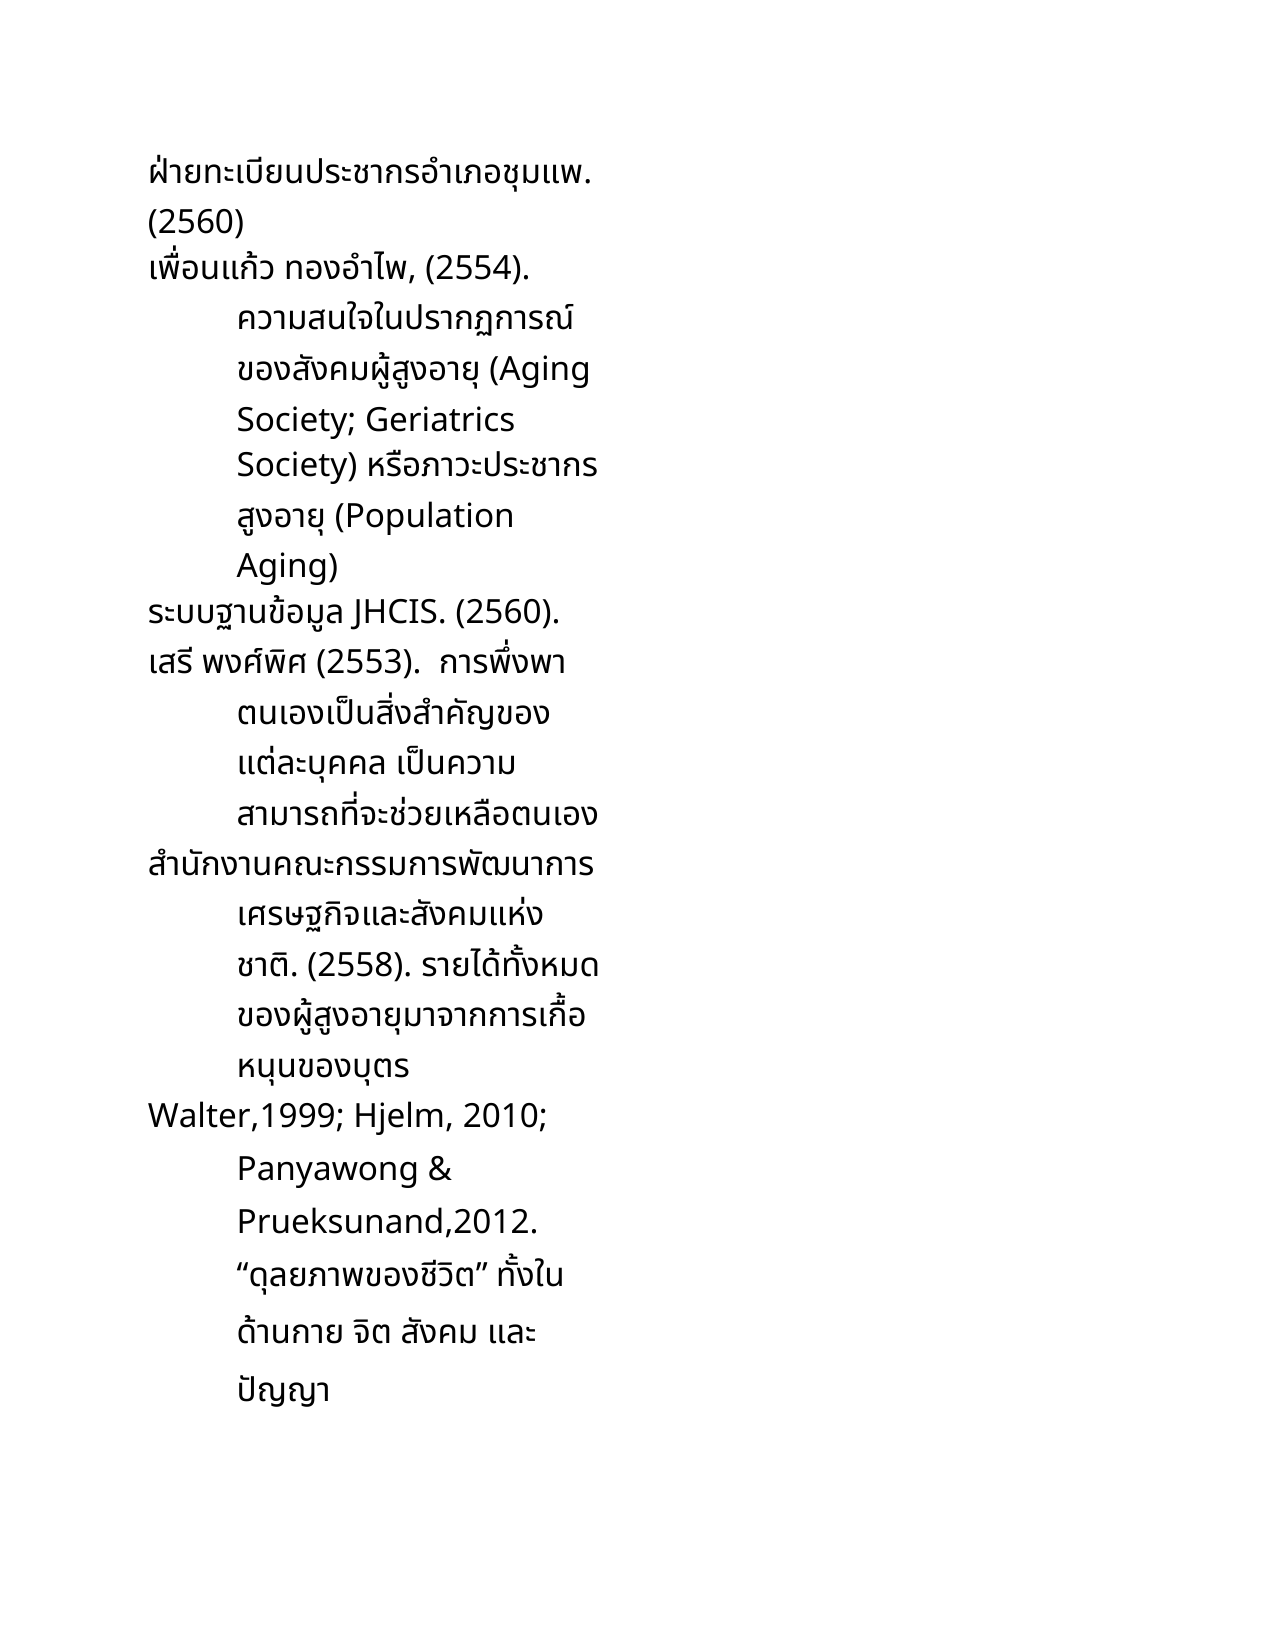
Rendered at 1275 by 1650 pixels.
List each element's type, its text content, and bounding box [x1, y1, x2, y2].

text ฝ่ายทะเบียนประชากรอำเภอชุมแพ.(2560) [148, 148, 600, 244]
text เพื่อนแก้ว ทองอำไพ, (2554). ความสนใจในปรากฏการณ์ของสังคมผู้สูงอายุ (Aging Society; Geriatrics Society) หรือภาวะประชากรสูงอายุ (Population Aging) [148, 244, 600, 587]
text เสรี พงศ์พิศ (2553). การพึ่งพาตนเองเป็นสิ่งสำคัญของแต่ละบุคคล เป็นความสามารถที่จะช่วยเหลือตนเอง [148, 638, 600, 840]
text สำนักงานคณะกรรมการพัฒนาการเศรษฐกิจและสังคมแห่งชาติ. (2558). รายได้ทั้งหมดของผู้สูงอายุมาจากการเกื้อหนุนของบุตร [148, 840, 600, 1092]
text Walter,1999; Hjelm, 2010; Panyawong & Prueksunand,2012. “ดุลยภาพของชีวิต” ทั้งในด้านกาย จิต สังคม และปัญญา [148, 1092, 600, 1417]
text ระบบฐานข้อมูล JHCIS. (2560). [148, 587, 600, 638]
